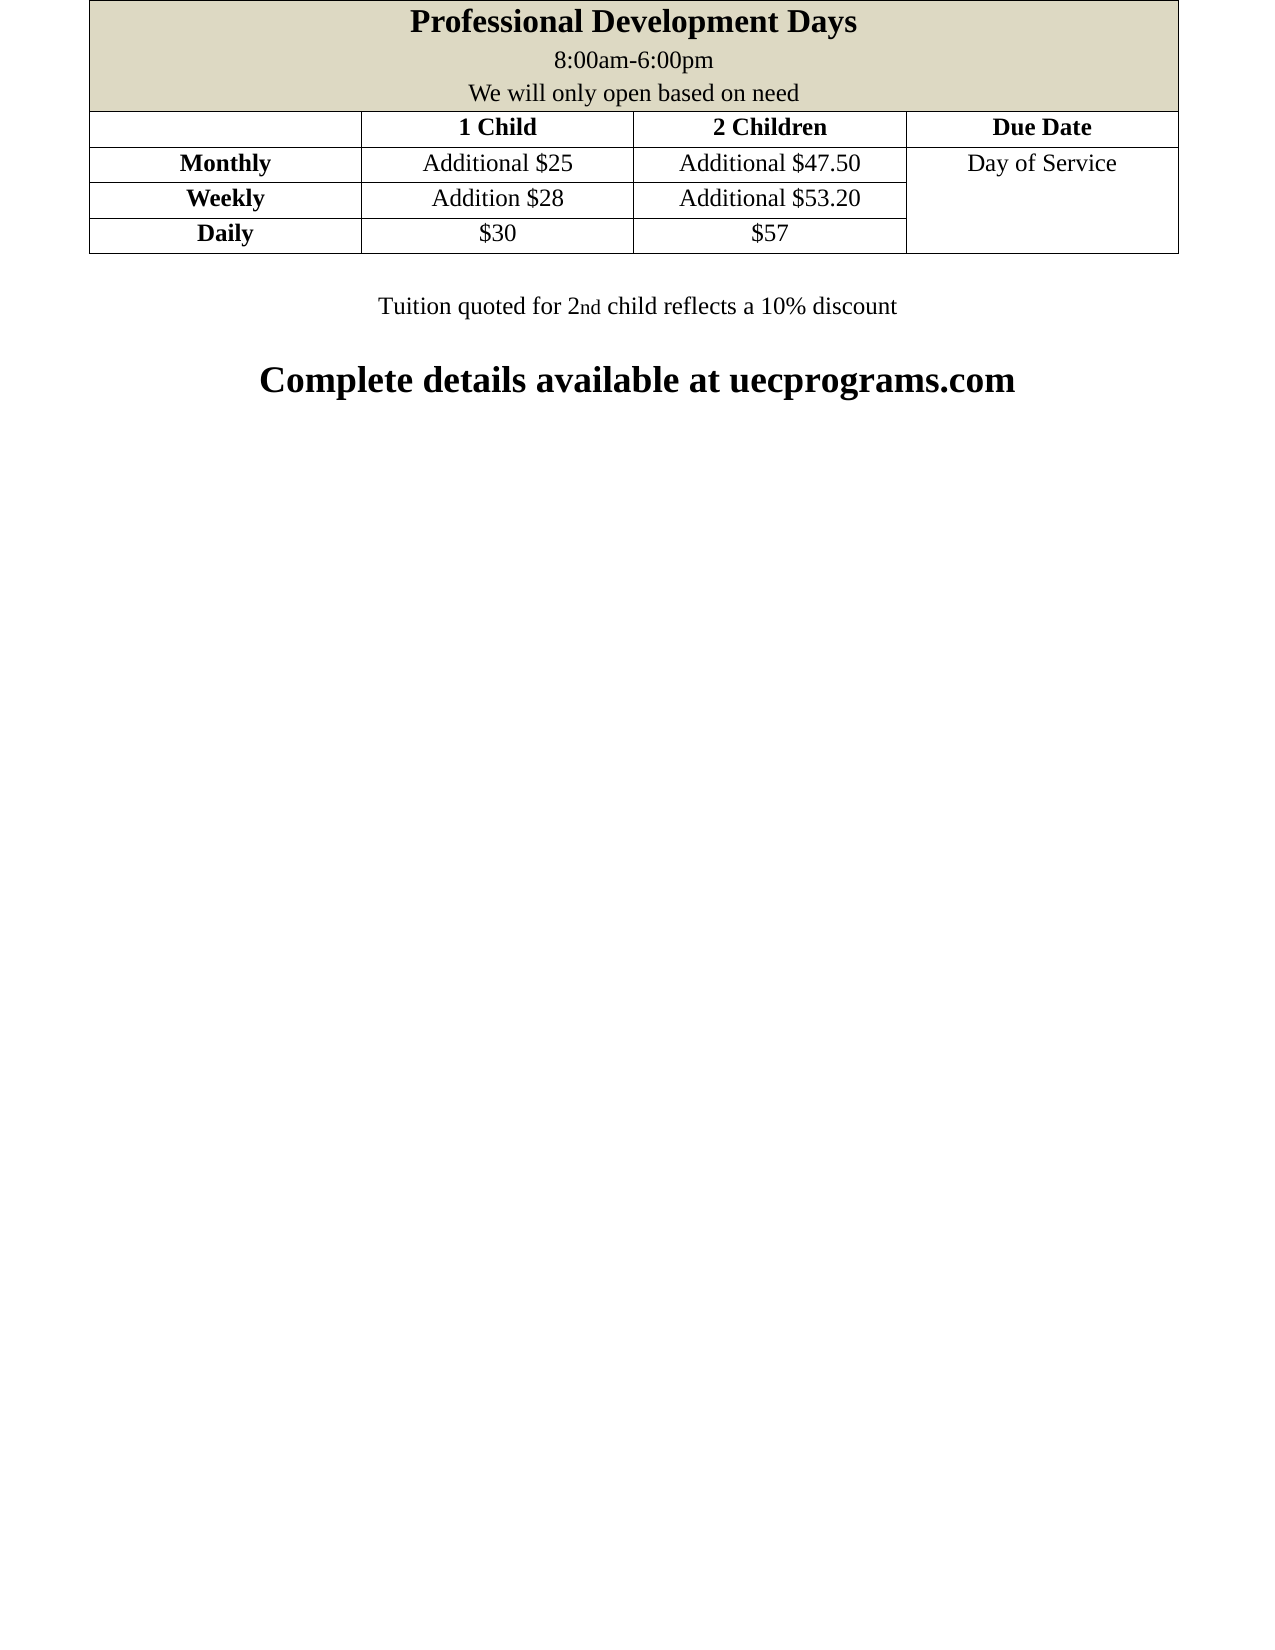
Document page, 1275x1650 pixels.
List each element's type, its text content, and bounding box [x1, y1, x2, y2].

text Complete details available at uecprograms.com [112, 357, 1162, 400]
table_cell $30 [362, 219, 633, 253]
table_cell Day of Service [907, 148, 1178, 253]
table_cell Daily [90, 219, 361, 253]
table_cell 2 Children [634, 112, 906, 147]
table_cell Due Date [907, 112, 1178, 147]
table_cell Additional $47.50 [634, 148, 906, 182]
table_cell Addition $28 [362, 183, 633, 217]
table_header Professional Development Days 8:00am-6:00pm We will only open based on need [90, 1, 1178, 111]
table_cell $57 [634, 219, 906, 253]
table_cell Additional $53.20 [634, 183, 906, 217]
table_cell Additional $25 [362, 148, 633, 182]
table_cell Monthly [90, 148, 361, 182]
text Tuition quoted for 2nd child reflects a 10% discount [112, 291, 1162, 320]
table_cell [90, 112, 361, 147]
table_cell 1 Child [362, 112, 633, 147]
table_cell Weekly [90, 183, 361, 217]
